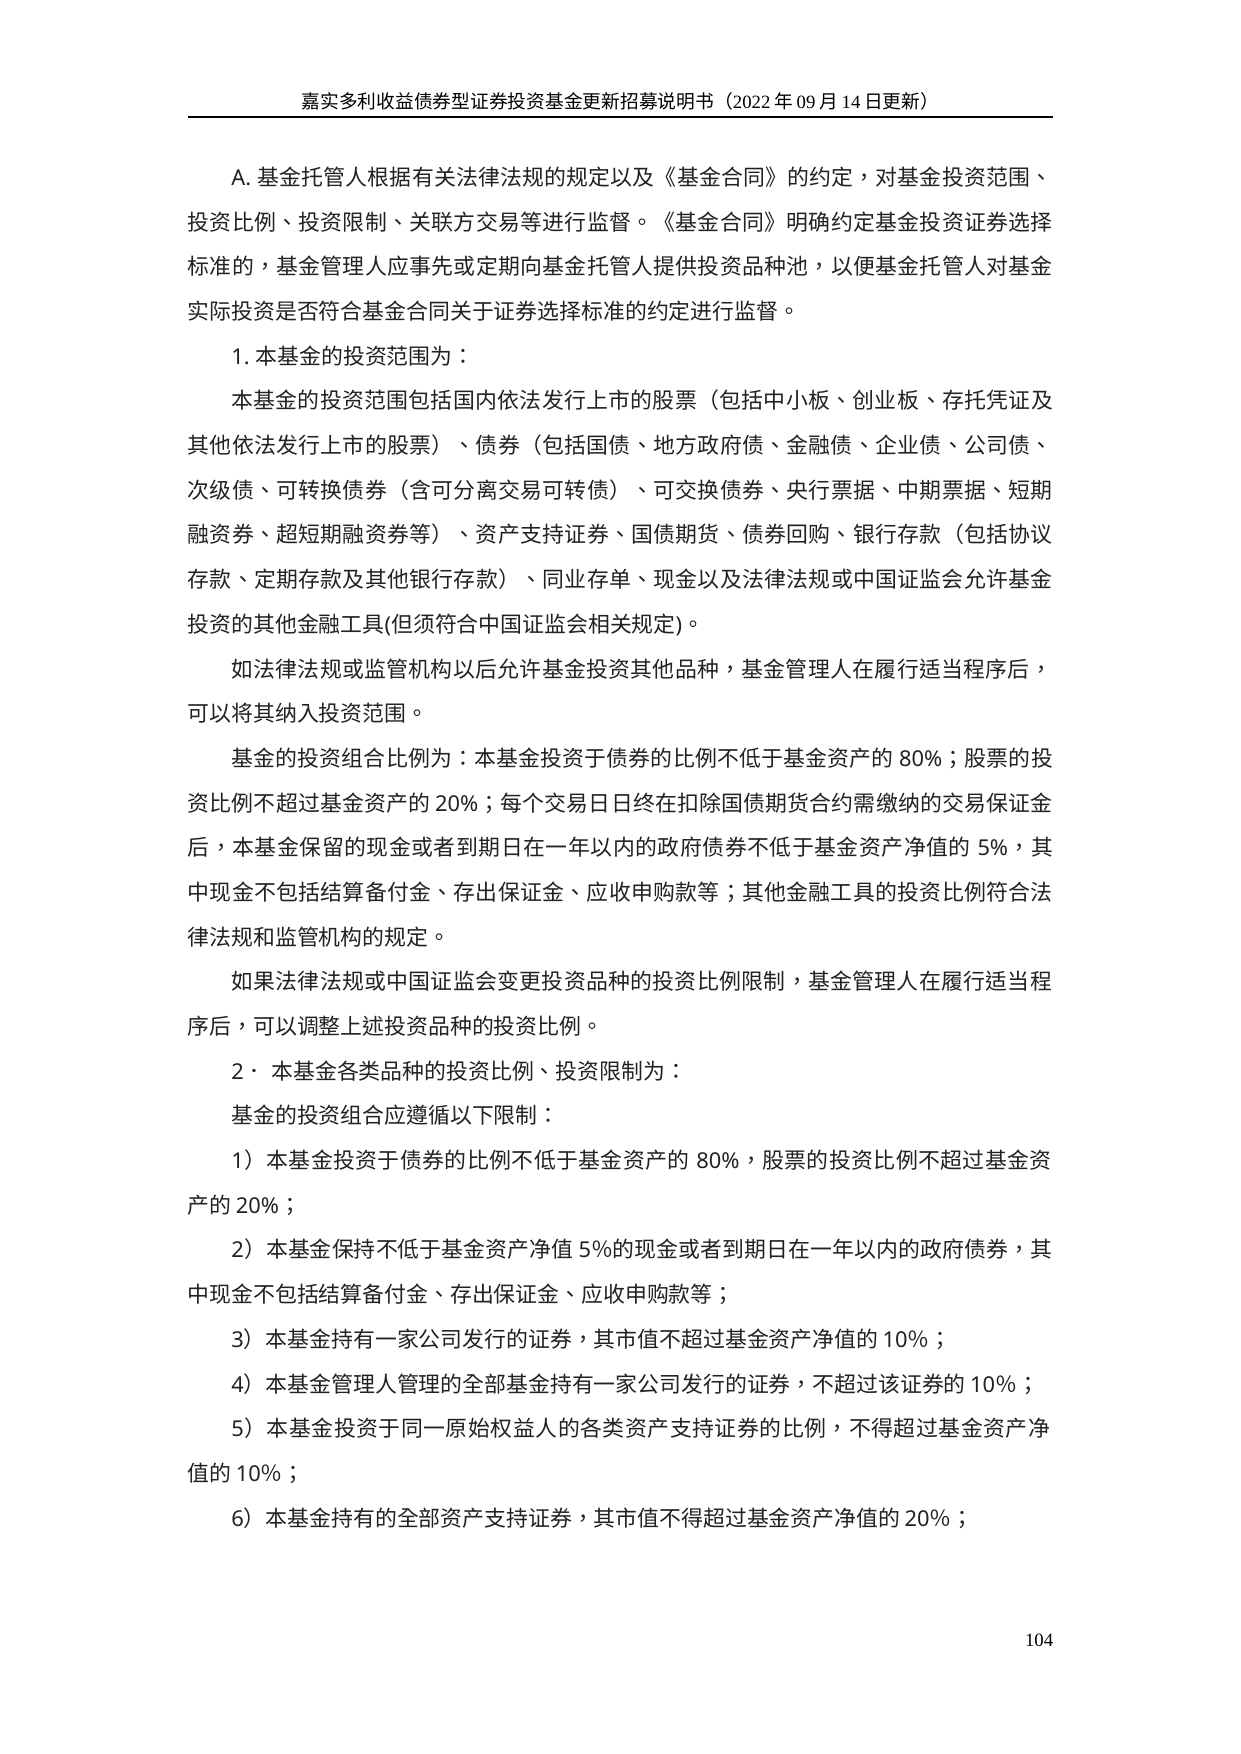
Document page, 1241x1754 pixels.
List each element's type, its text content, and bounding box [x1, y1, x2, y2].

text 如法律法规或监管机构以后允许基金投资其他品种，基金管理人在履行适当程序后，可以将其纳入投资范围。 [187, 653, 1053, 728]
text 1）本基金投资于债券的比例不低于基金资产的80%，股票的投资比例不超过基金资产的20%； [187, 1145, 1053, 1219]
text 6）本基金持有的全部资产支持证券，其市值不得超过基金资产净值的20％； [187, 1503, 1053, 1532]
text 4）本基金管理人管理的全部基金持有一家公司发行的证券，不超过该证券的10％； [187, 1368, 1053, 1398]
text 如果法律法规或中国证监会变更投资品种的投资比例限制，基金管理人在履行适当程序后，可以调整上述投资品种的投资比例。 [187, 966, 1053, 1041]
text 3）本基金持有一家公司发行的证券，其市值不超过基金资产净值的10％； [187, 1324, 1053, 1354]
text 1. 本基金的投资范围为： [187, 341, 1053, 371]
text 2． 本基金各类品种的投资比例、投资限制为： [187, 1056, 1053, 1086]
text 基金的投资组合比例为：本基金投资于债券的比例不低于基金资产的80%；股票的投资比例不超过基金资产的20%；每个交易日日终在扣除国债期货合约需缴纳的交易保证金后，本基金保留的现金或者到期日在一年以内的政府债券不低于基金资产净值的5%，其中现金不包括结算备付金、存出保证金、应收申购款等；其他金融工具的投资比例符合法律法规和监管机构的规定。 [187, 743, 1053, 951]
text 本基金的投资范围包括国内依法发行上市的股票（包括中小板、创业板、存托凭证及其他依法发行上市的股票）、债券（包括国债、地方政府债、金融债、企业债、公司债、次级债、可转换债券（含可分离交易可转债）、可交换债券、央行票据、中期票据、短期融资券、超短期融资券等）、资产支持证券、国债期货、债券回购、银行存款（包括协议存款、定期存款及其他银行存款）、同业存单、现金以及法律法规或中国证监会允许基金投资的其他金融工具(但须符合中国证监会相关规定)。 [187, 385, 1053, 639]
text 5）本基金投资于同一原始权益人的各类资产支持证券的比例，不得超过基金资产净值的10％； [187, 1413, 1053, 1488]
text 基金的投资组合应遵循以下限制： [187, 1100, 1053, 1130]
text A. 基金托管人根据有关法律法规的规定以及《基金合同》的约定，对基金投资范围、投资比例、投资限制、关联方交易等进行监督。《基金合同》明确约定基金投资证券选择标准的，基金管理人应事先或定期向基金托管人提供投资品种池，以便基金托管人对基金实际投资是否符合基金合同关于证券选择标准的约定进行监督。 [187, 162, 1053, 326]
text 2）本基金保持不低于基金资产净值5％的现金或者到期日在一年以内的政府债券，其中现金不包括结算备付金、存出保证金、应收申购款等； [187, 1234, 1053, 1309]
